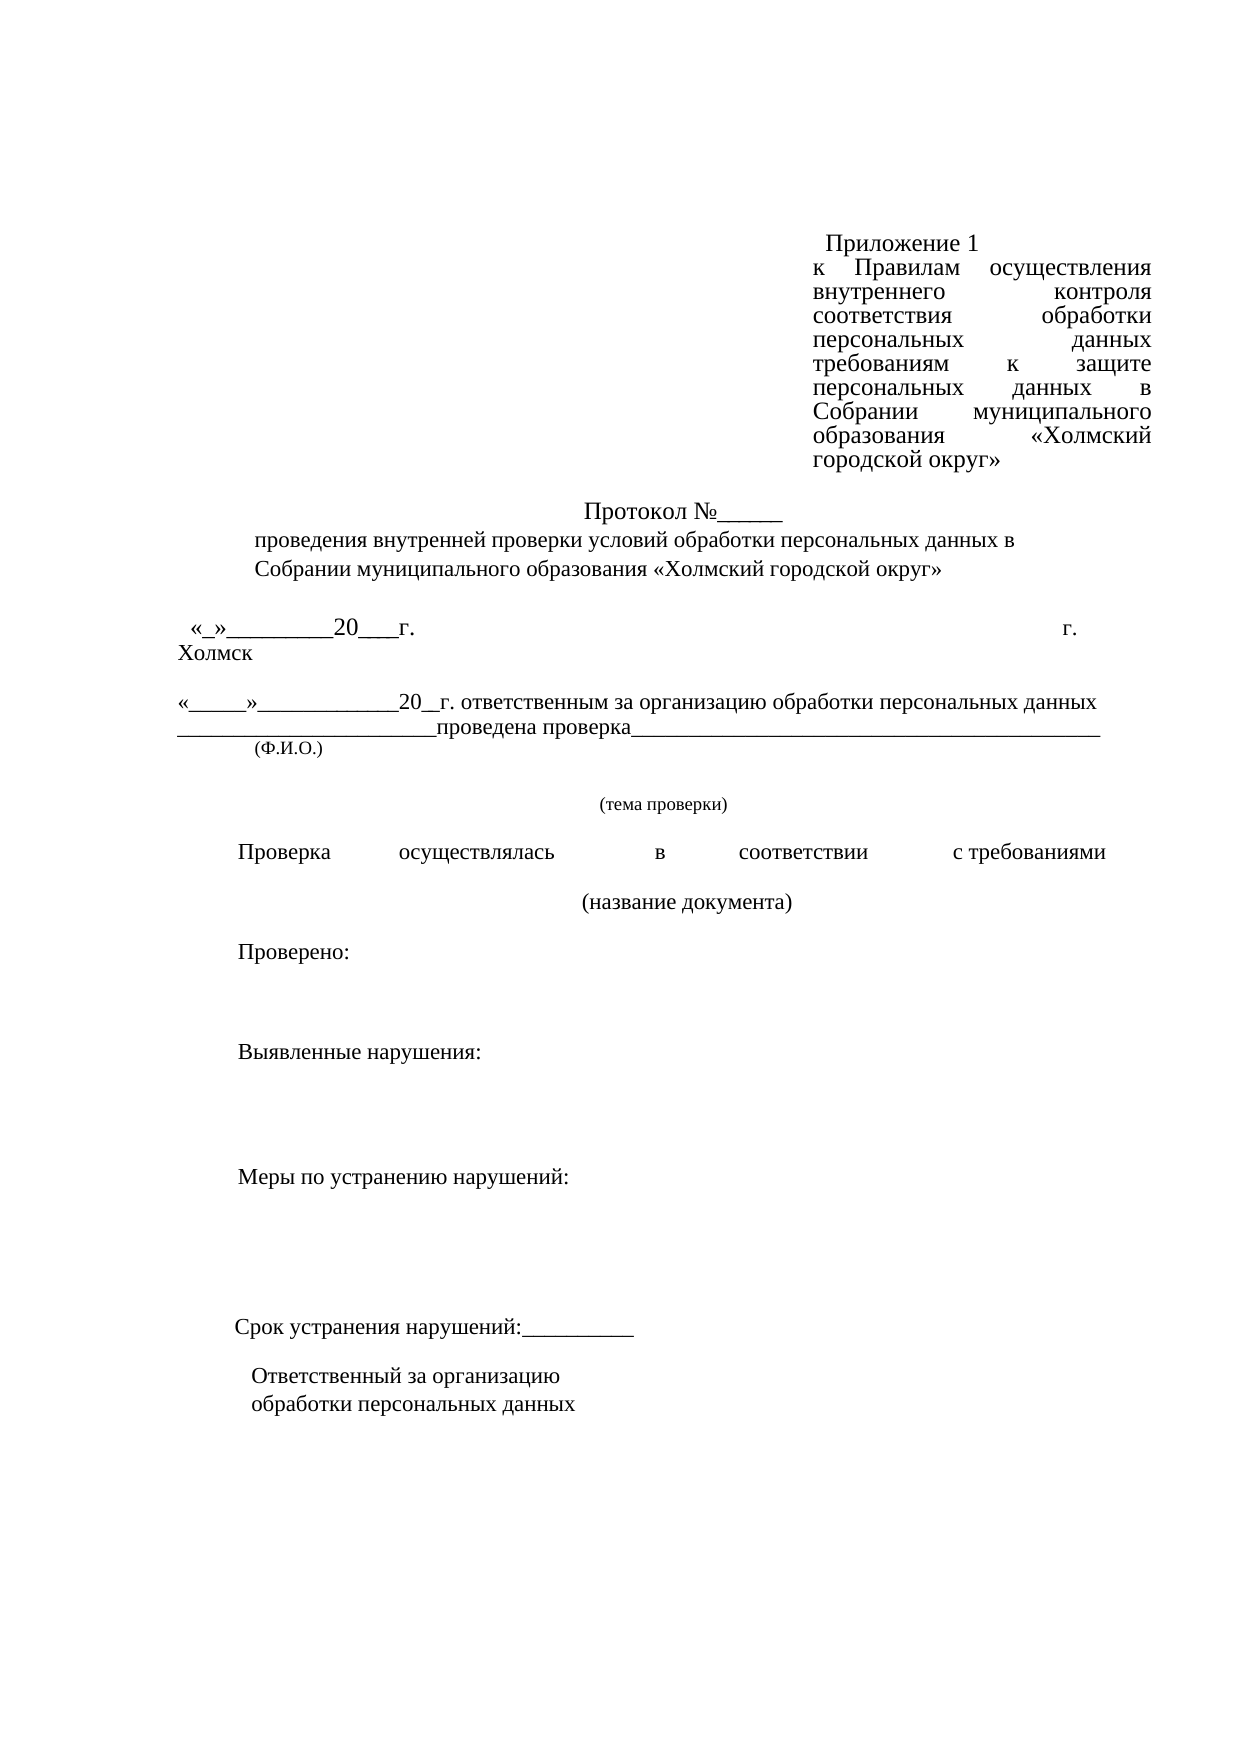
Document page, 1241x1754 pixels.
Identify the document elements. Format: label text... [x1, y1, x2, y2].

text Приложение 1 [813, 232, 1152, 256]
text Ответственный за организацию обработки персональных данных [251, 1361, 602, 1417]
text « » 20 г. г. Холмск [177, 616, 1152, 666]
text (тема проверки) [177, 796, 1149, 814]
text Выявленные нарушения: [238, 1039, 1152, 1064]
text «_____»______ 20 г. ответственным за организацию обработки персональных данных [177, 689, 1152, 714]
text (Ф.И.О.) [254, 739, 1152, 758]
text к Правилам осуществления внутреннего контроля соответствия обработки персональных данных требованиям к защите персональных данных в Собрании муниципального образования «Холмский городской округ» [813, 256, 1152, 472]
text (название документа) [238, 889, 1152, 914]
text Меры по устранению нарушений: [238, 1164, 1152, 1189]
text проведена проверка ___ [177, 714, 1152, 739]
text проведения внутренней проверки условий обработки персональных данных в Собрании муниципального образования «Холмский городской округ» [254, 524, 1079, 582]
text Протокол № [583, 496, 1152, 524]
text Проверка осуществлялась в соответствии с требованиями [238, 839, 1152, 864]
text Проверено: [238, 939, 1152, 964]
text Срок устранения нарушений: [177, 1314, 1152, 1339]
